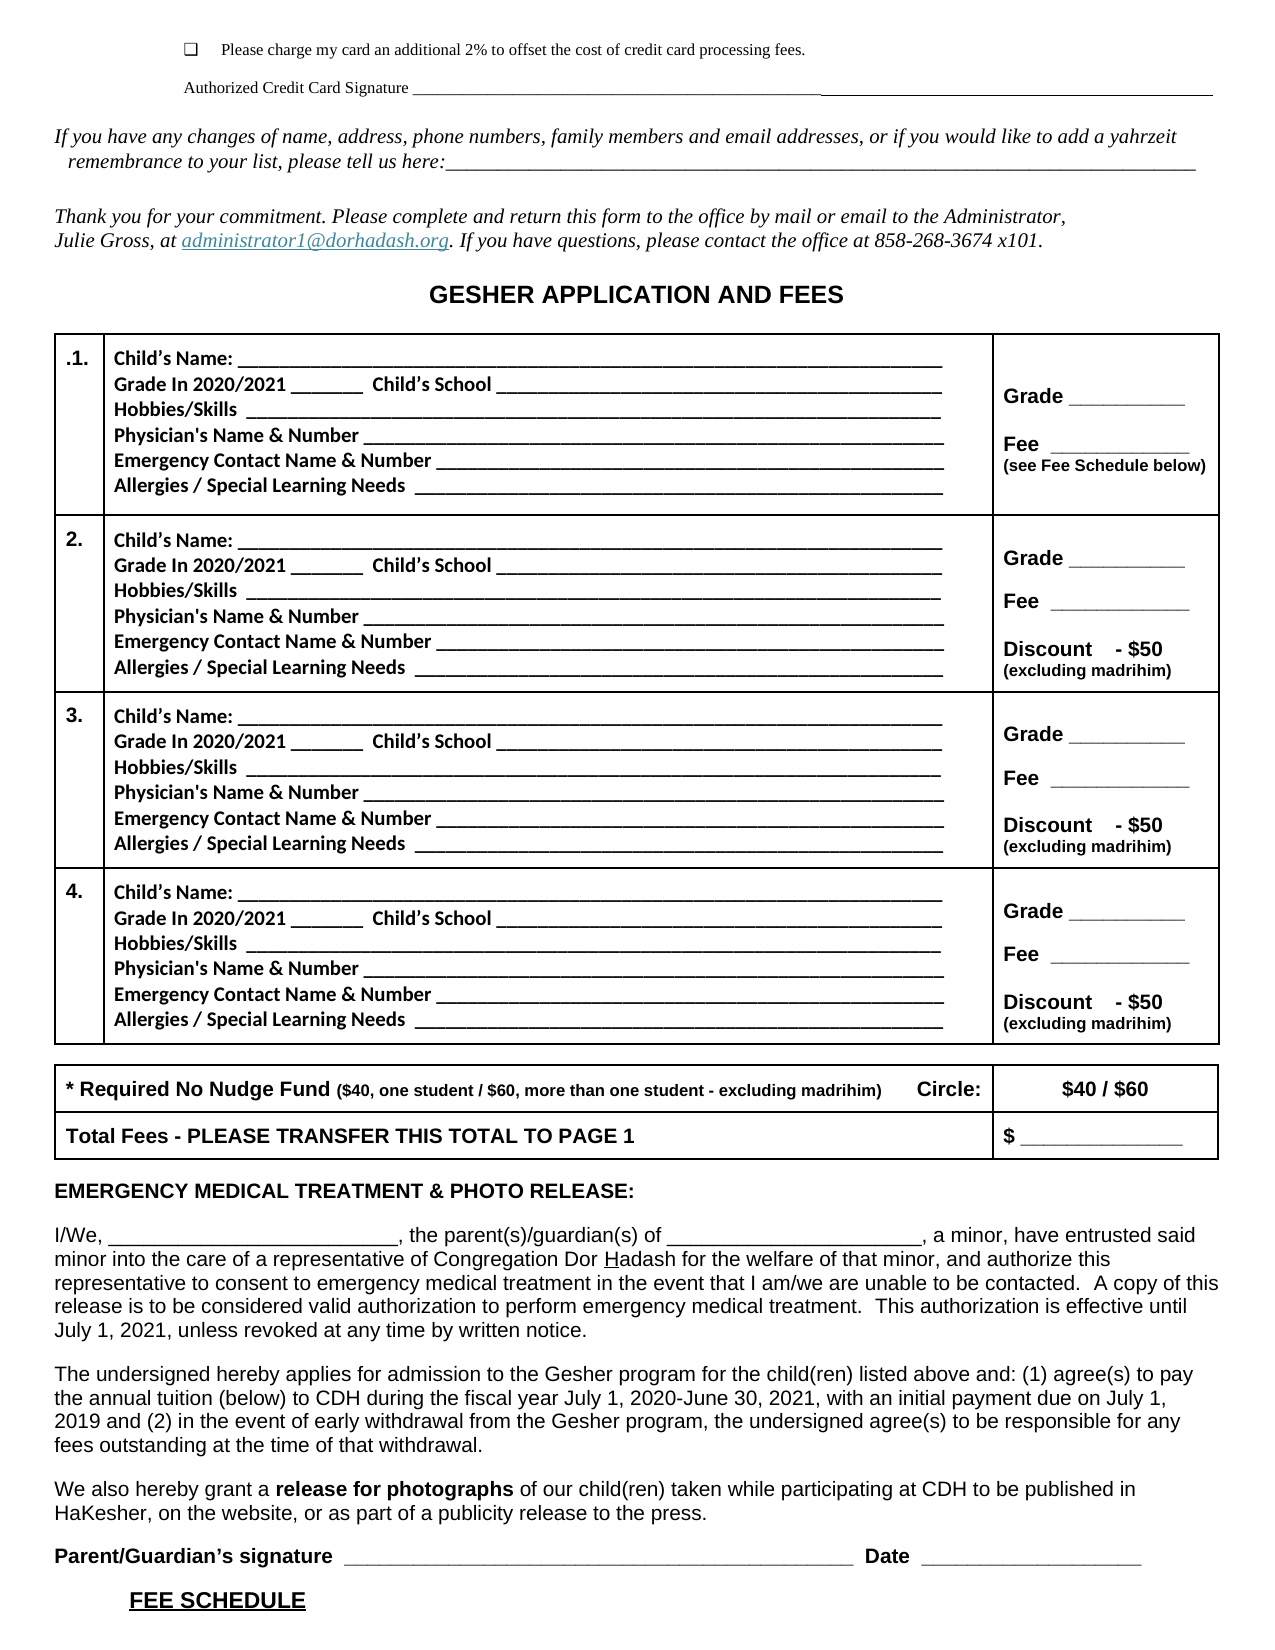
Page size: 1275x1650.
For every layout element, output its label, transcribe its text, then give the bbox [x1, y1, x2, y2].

table_cell 2. [56, 516, 103, 691]
table_header * Required No Nudge Fund ($40, one student / $60, more than one student - excluding madrihim) Circle: [56, 1066, 992, 1111]
text Authorized Credit Card Signature _________________________________________________ [146, 78, 1217, 97]
table_cell Child’s Name: ____________________________________________________________________ Grade In 2020/2021 _______ Child’s School ___________________________________________ Hobbies/Skills ___________________________________________________________________ Physician's Name & Number ________________________________________________________ Emergency Contact Name & Number _________________________________________________ Allergies / Special Learning Needs ___________________________________________________ [105, 516, 992, 691]
text EMERGENCY MEDICAL TREATMENT & PHOTO RELEASE: [54, 1179, 1219, 1203]
text GESHER APPLICATION AND FEES [54, 280, 1219, 309]
table_header Grade __________ Fee ____________ (see Fee Schedule below) [994, 335, 1218, 514]
table_cell 4. [56, 869, 103, 1043]
text The undersigned hereby applies for admission to the Gesher program for the child(ren) listed above and: (1) agree(s) to pay the annual tuition (below) to CDH during the fiscal year July 1, 2020-June 30, 2021, with an initial payment due on July 1, 2019 and (2) in the event of early withdrawal from the Gesher program, the undersigned agree(s) to be responsible for any fees outstanding at the time of that withdrawal. [54, 1361, 1219, 1457]
table_cell $ ______________ [994, 1113, 1217, 1158]
text If you have any changes of name, address, phone numbers, family members and email addresses, or if you would like to add a yahrzeit [54, 124, 1221, 148]
table_header Child’s Name: ____________________________________________________________________ Grade In 2020/2021 _______ Child’s School ___________________________________________ Hobbies/Skills ___________________________________________________________________ Physician's Name & Number ________________________________________________________ Emergency Contact Name & Number _________________________________________________ Allergies / Special Learning Needs ___________________________________________________ [105, 335, 992, 514]
text I/We, _________________________, the parent(s)/guardian(s) of ______________________, a minor, have entrusted said minor into the care of a representative of Congregation Dor Hadash for the welfare of that minor, and authorize this representative to consent to emergency medical treatment in the event that I am/we are unable to be contacted. A copy of this release is to be considered valid authorization to perform emergency medical treatment. This authorization is effective until July 1, 2021, unless revoked at any time by written notice. [54, 1222, 1219, 1342]
table_cell 3. [56, 693, 103, 867]
table_header $40 / $60 [994, 1066, 1217, 1111]
table_header .1. [56, 335, 103, 514]
table_cell Child’s Name: ____________________________________________________________________ Grade In 2020/2021 _______ Child’s School ___________________________________________ Hobbies/Skills ___________________________________________________________________ Physician's Name & Number ________________________________________________________ Emergency Contact Name & Number _________________________________________________ Allergies / Special Learning Needs ___________________________________________________ [105, 869, 992, 1043]
table_cell Grade __________ Fee ____________ Discount - $50 (excluding madrihim) [994, 693, 1218, 867]
table_cell Child’s Name: ____________________________________________________________________ Grade In 2020/2021 _______ Child’s School ___________________________________________ Hobbies/Skills ___________________________________________________________________ Physician's Name & Number ________________________________________________________ Emergency Contact Name & Number _________________________________________________ Allergies / Special Learning Needs ___________________________________________________ [105, 693, 992, 867]
table_cell Grade __________ Fee ____________ Discount - $50 (excluding madrihim) [994, 516, 1218, 691]
text FEE SCHEDULE [129, 1587, 1219, 1613]
table_cell Grade __________ Fee ____________ Discount - $50 (excluding madrihim) [994, 869, 1218, 1043]
text Thank you for your commitment. Please complete and return this form to the office by mail or email to the Administrator, Julie Gross, at administrator1@dorhadash.org. If you have questions, please contact the office at 858-268-3674 x101. [54, 204, 1096, 252]
text We also hereby grant a release for photographs of our child(ren) taken while participating at CDH to be published in HaKesher, on the website, or as part of a publicity release to the press. [54, 1476, 1219, 1524]
text remembrance to your list, please tell us here:________________________________________________________________________ [68, 148, 1220, 173]
list Please charge my card an additional 2% to offset the cost of credit card processing fees. [183, 31, 1217, 65]
text Parent/Guardian’s signature ____________________________________________ Date ___________________ [54, 1543, 1219, 1567]
table_cell Total Fees - PLEASE TRANSFER THIS TOTAL TO PAGE 1 [56, 1113, 992, 1158]
